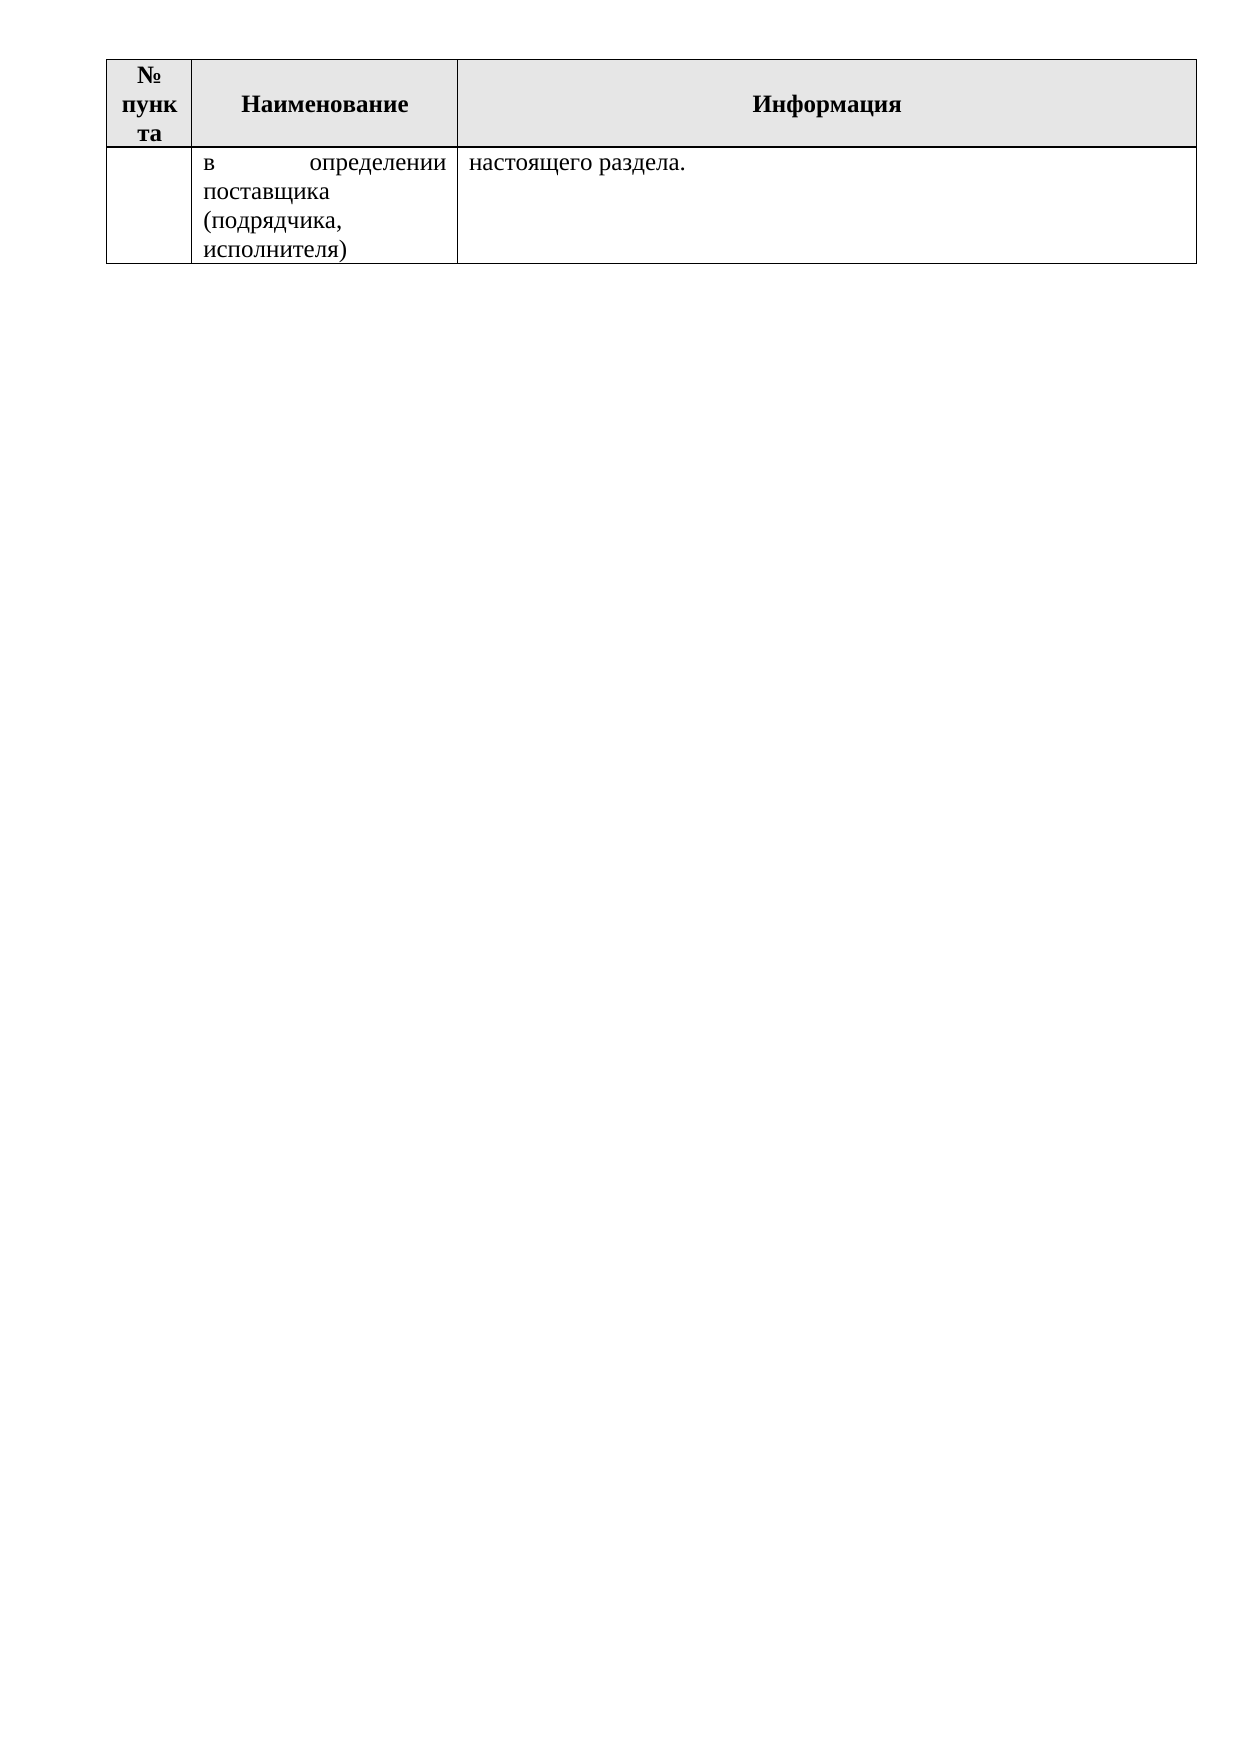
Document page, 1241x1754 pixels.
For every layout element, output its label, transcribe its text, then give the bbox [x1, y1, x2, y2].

table_header № пункта [107, 60, 191, 146]
table_header Информация [458, 60, 1196, 146]
table_cell [107, 148, 191, 262]
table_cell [458, 148, 1196, 262]
table_header Наименование [192, 60, 457, 146]
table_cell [192, 148, 457, 262]
